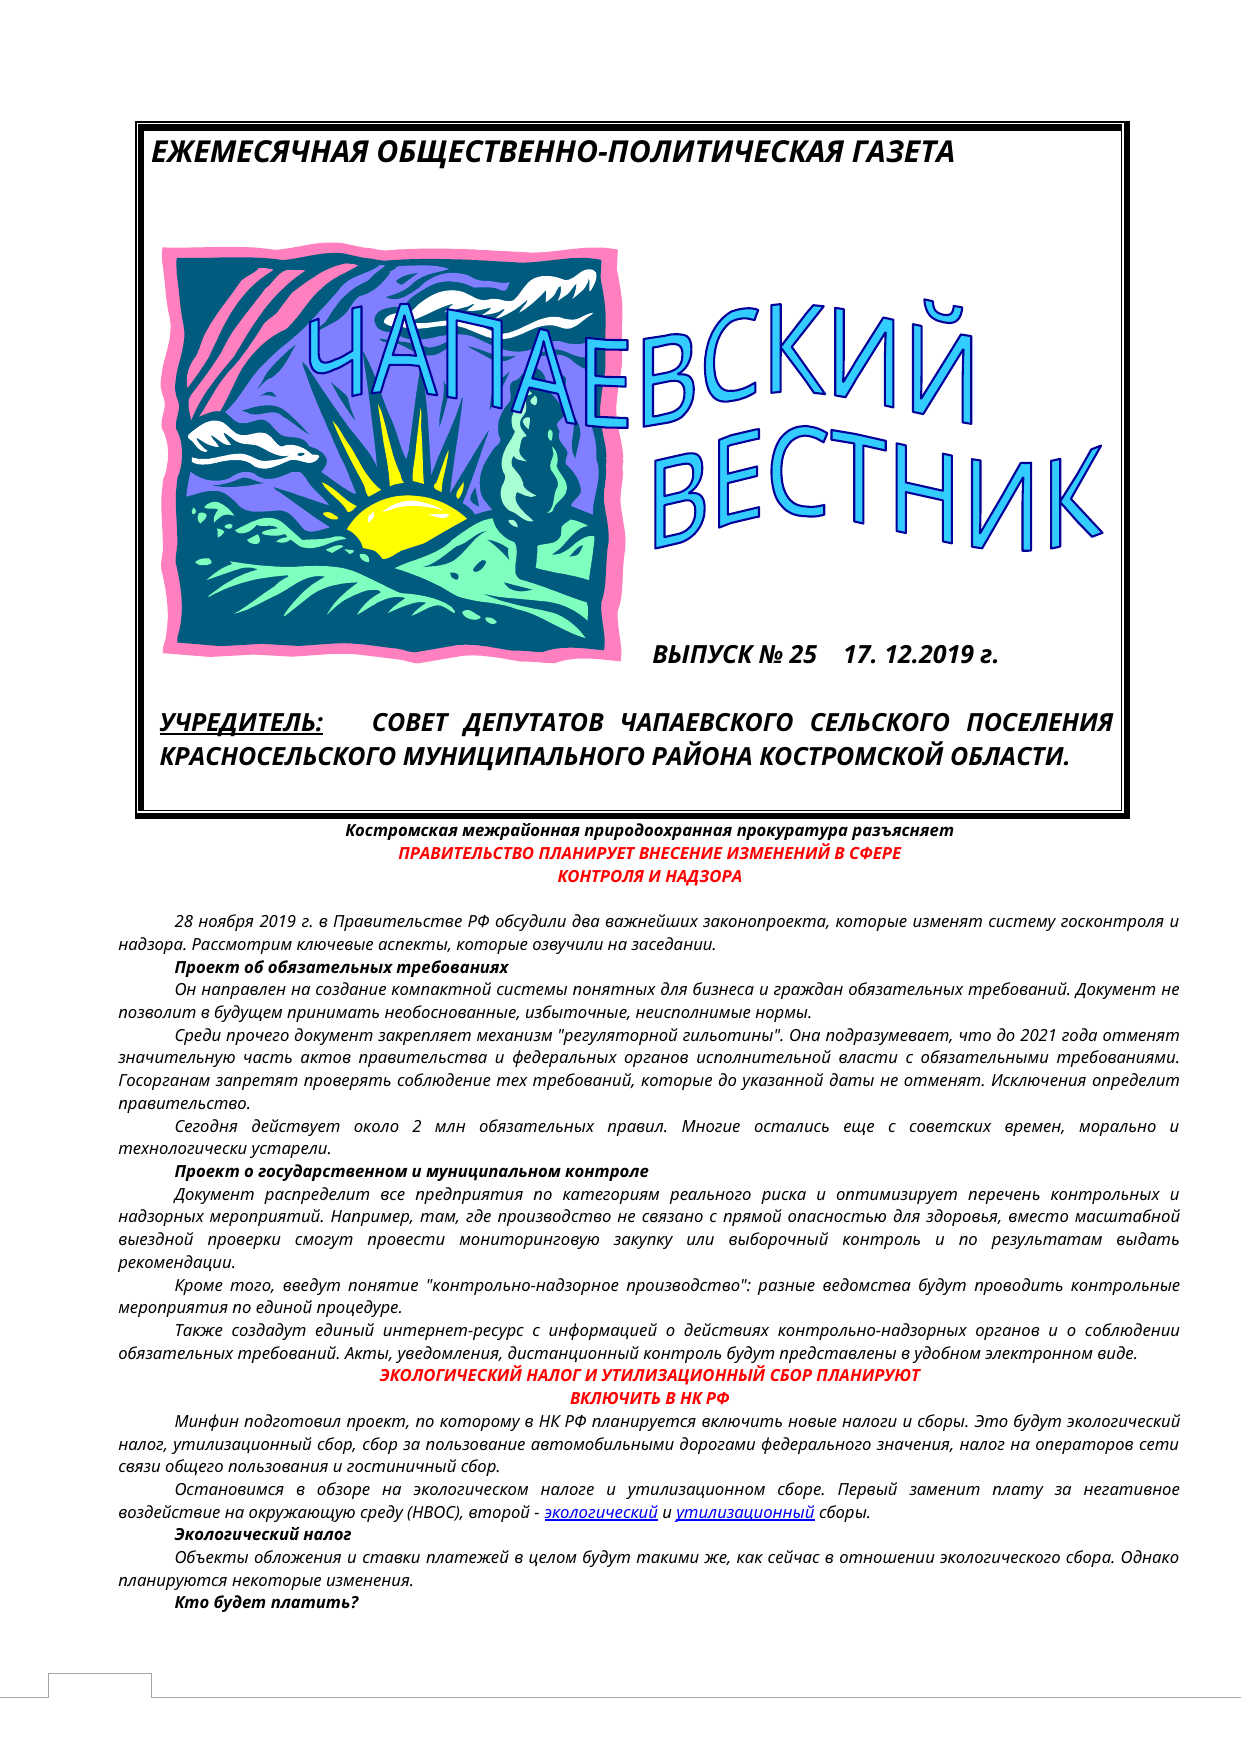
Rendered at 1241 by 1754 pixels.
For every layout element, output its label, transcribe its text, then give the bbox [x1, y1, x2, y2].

text ЭКОЛОГИЧЕСКИЙ НАЛОГ И УТИЛИЗАЦИОННЫЙ СБОР ПЛАНИРУЮТ [118, 1364, 1181, 1387]
text Сегодня действует около 2 млн обязательных правил. Многие остались еще с советских времен, морально и технологически устарели. [118, 1114, 1181, 1159]
text Кто будет платить? [118, 1591, 1181, 1614]
text Также создадут единый интернет-ресурс с информацией о действиях контрольно-надзорных органов и о соблюдении обязательных требований. Акты, уведомления, дистанционный контроль будут представлены в удобном электронном виде. [118, 1318, 1181, 1364]
text Остановимся в обзоре на экологическом налоге и утилизационном сборе. Первый заменит плату за негативное воздействие на окружающую среду (НВОС), второй - экологический и утилизационный сборы. [118, 1477, 1181, 1523]
text Среди прочего документ закрепляет механизм "регуляторной гильотины". Она подразумевает, что до 2021 года отменят значительную часть актов правительства и федеральных органов исполнительной власти с обязательными требованиями. Госорганам запретят проверять соблюдение тех требований, которые до указанной даты не отменят. Исключения определит правительство. [118, 1023, 1181, 1114]
text Проект об обязательных требованиях [118, 955, 1181, 978]
text Он направлен на создание компактной системы понятных для бизнеса и граждан обязательных требований. Документ не позволит в будущем принимать необоснованные, избыточные, неисполнимые нормы. [118, 978, 1181, 1023]
text 28 ноября 2019 г. в Правительстве РФ обсудили два важнейших законопроекта, которые изменят систему госконтроля и надзора. Рассмотрим ключевые аспекты, которые озвучили на заседании. [118, 910, 1181, 955]
text Объекты обложения и ставки платежей в целом будут такими же, как сейчас в отношении экологического сбора. Однако планируются некоторые изменения. [118, 1546, 1181, 1591]
text Минфин подготовил проект, по которому в НК РФ планируется включить новые налоги и сборы. Это будут экологический налог, утилизационный сбор, сбор за пользование автомобильными дорогами федерального значения, налог на операторов сети связи общего пользования и гостиничный сбор. [118, 1409, 1181, 1477]
text Костромская межрайонная природоохранная прокуратура разъясняет [118, 205, 1181, 842]
text Кроме того, введут понятие "контрольно-надзорное производство": разные ведомства будут проводить контрольные мероприятия по единой процедуре. [118, 1273, 1181, 1318]
text ПРАВИТЕЛЬСТВО ПЛАНИРУЕТ ВНЕСЕНИЕ ИЗМЕНЕНИЙ В СФЕРЕ [118, 842, 1181, 864]
text КОНТРОЛЯ И НАДЗОРА [118, 864, 1181, 887]
text Документ распределит все предприятия по категориям реального риска и оптимизирует перечень контрольных и надзорных мероприятий. Например, там, где производство не связано с прямой опасностью для здоровья, вместо масштабной выездной проверки смогут провести мониторинговую закупку или выборочный контроль и по результатам выдать рекомендации. [118, 1182, 1181, 1273]
text Проект о государственном и муниципальном контроле [118, 1159, 1181, 1182]
text ВКЛЮЧИТЬ В НК РФ [118, 1387, 1181, 1409]
text Экологический налог [118, 1523, 1181, 1546]
table_header ЕЖЕМЕСЯЧНАЯ ОБЩЕСТВЕННО-ПОЛИТИЧЕСКАЯ ГАЗЕТА ВЫПУСК № 25 17. 12.2019 г. УЧРЕДИТЕЛЬ: СОВЕТ ДЕПУТАТОВ ЧАПАЕВСКОГО СЕЛЬСКОГО ПОСЕЛЕНИЯ КРАСНОСЕЛЬСКОГО МУНИЦИПАЛЬНОГО РАЙОНА КОСТРОМСКОЙ ОБЛАСТИ. [144, 131, 1121, 809]
